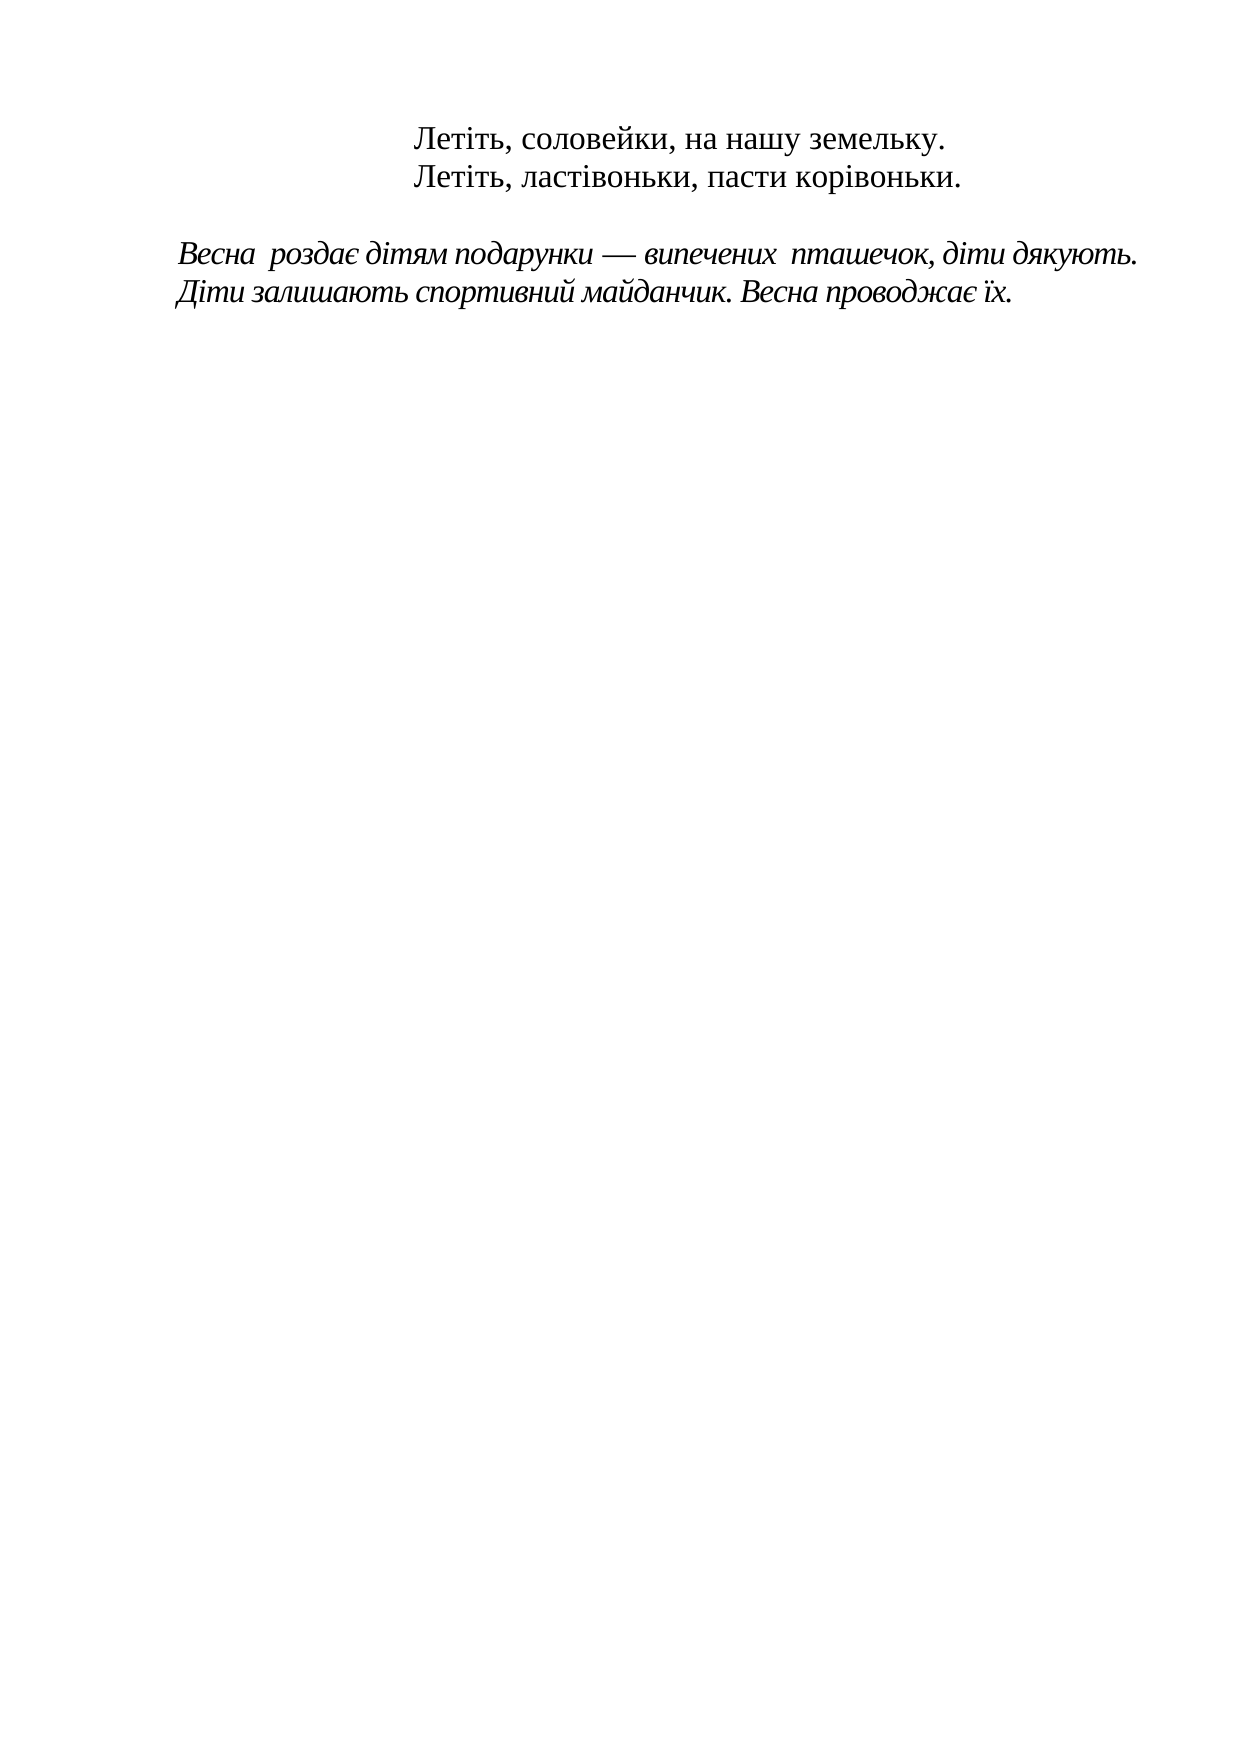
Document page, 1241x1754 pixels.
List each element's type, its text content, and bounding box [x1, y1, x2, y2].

text Діти залишають спортивний майданчик. Весна проводжає їх. [177, 271, 1152, 310]
text Летіть, соловейки, на нашу земельку. [413, 118, 1152, 156]
text Весна роздає дітям подарунки — випечених пташечок, діти дякують. [177, 233, 1152, 271]
text Летіть, ластівоньки, пасти корівоньки. [413, 156, 1152, 195]
